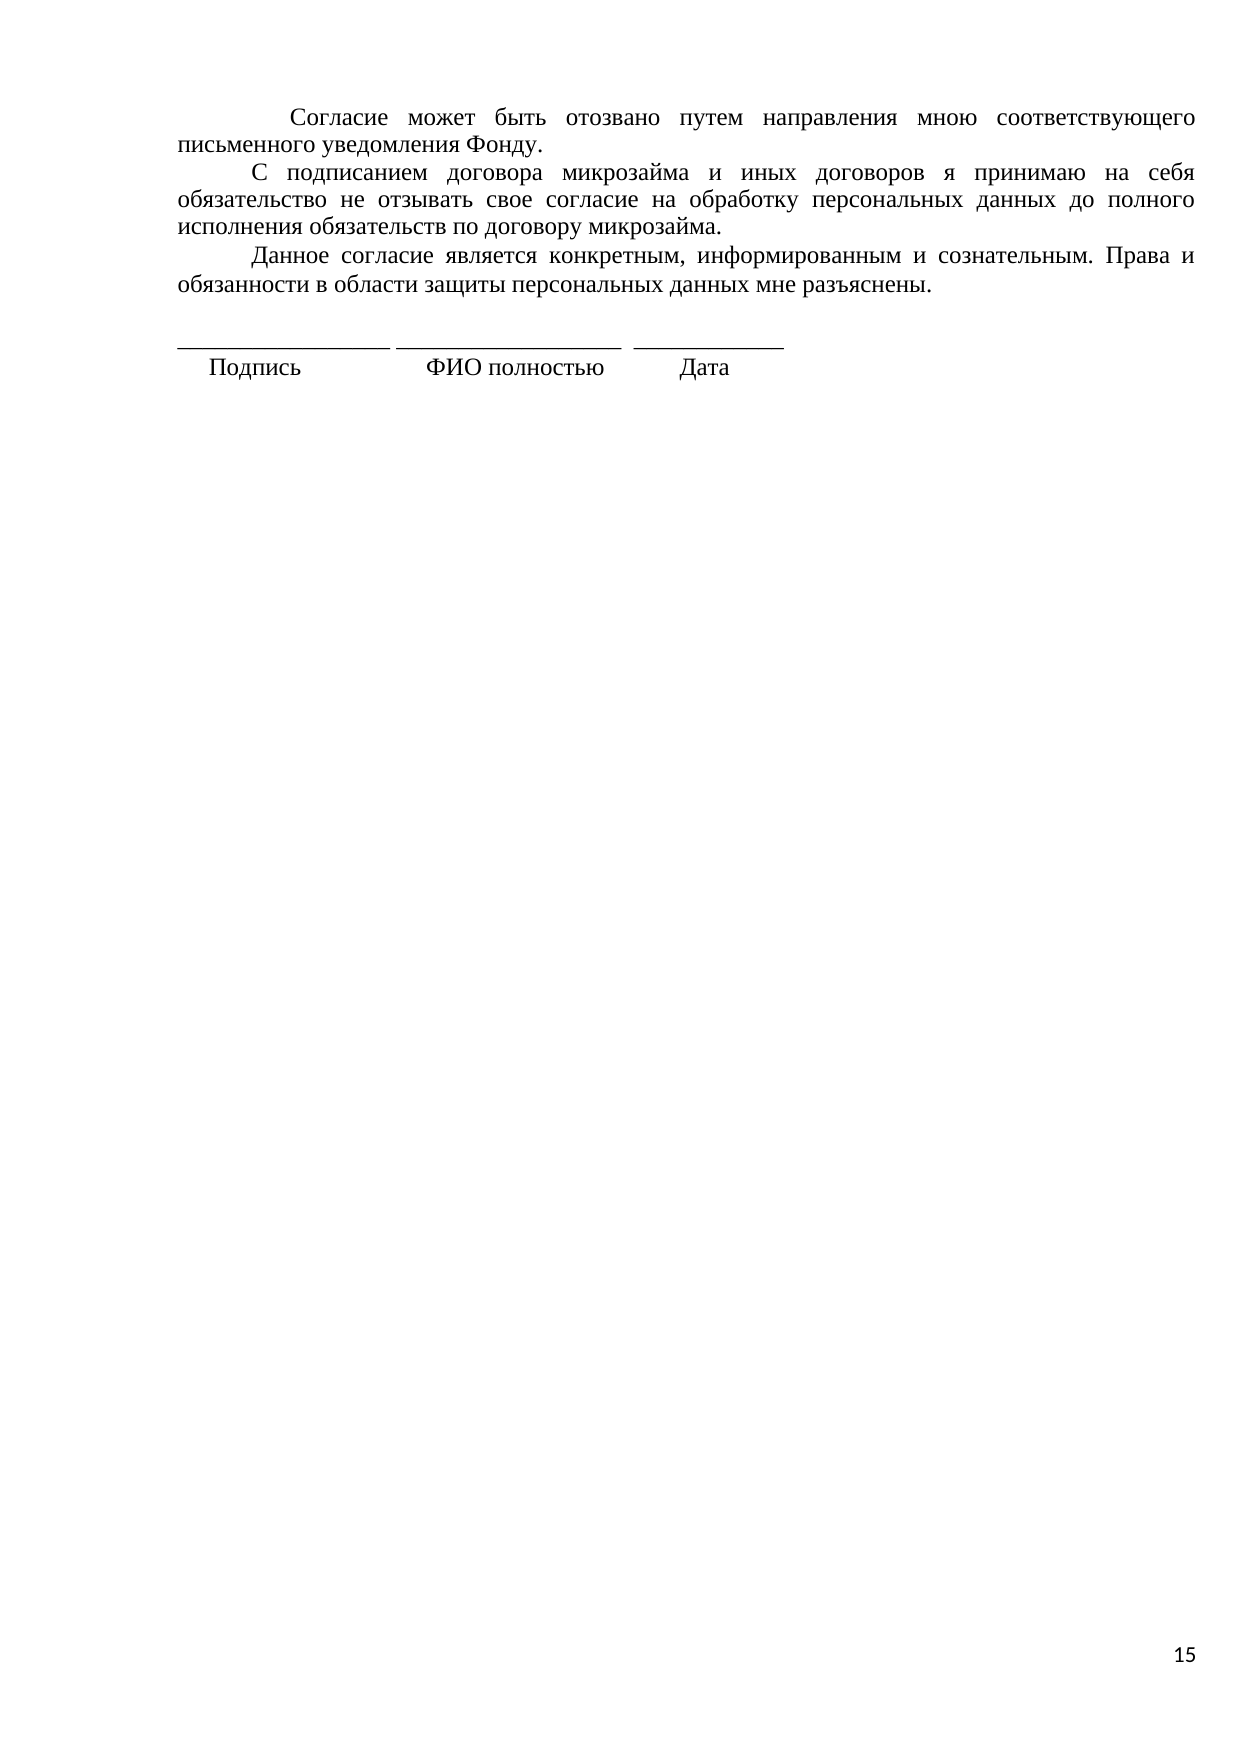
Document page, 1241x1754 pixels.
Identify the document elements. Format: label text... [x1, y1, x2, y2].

text Данное согласие является конкретным, информированным и сознательным. Права и обязанности в области защиты персональных данных мне разъяснены. [177, 240, 1196, 298]
text Подпись ФИО полностью Дата [177, 352, 1226, 381]
text С подписанием договора микрозайма и иных договоров я принимаю на себя обязательство не отзывать свое согласие на обработку персональных данных до полного исполнения обязательств по договору микрозайма. [177, 158, 1196, 240]
text Согласие может быть отозвано путем направления мною соответствующего письменного уведомления Фонду. [177, 103, 1196, 158]
text _________________ __________________ ____________ [177, 325, 1196, 352]
